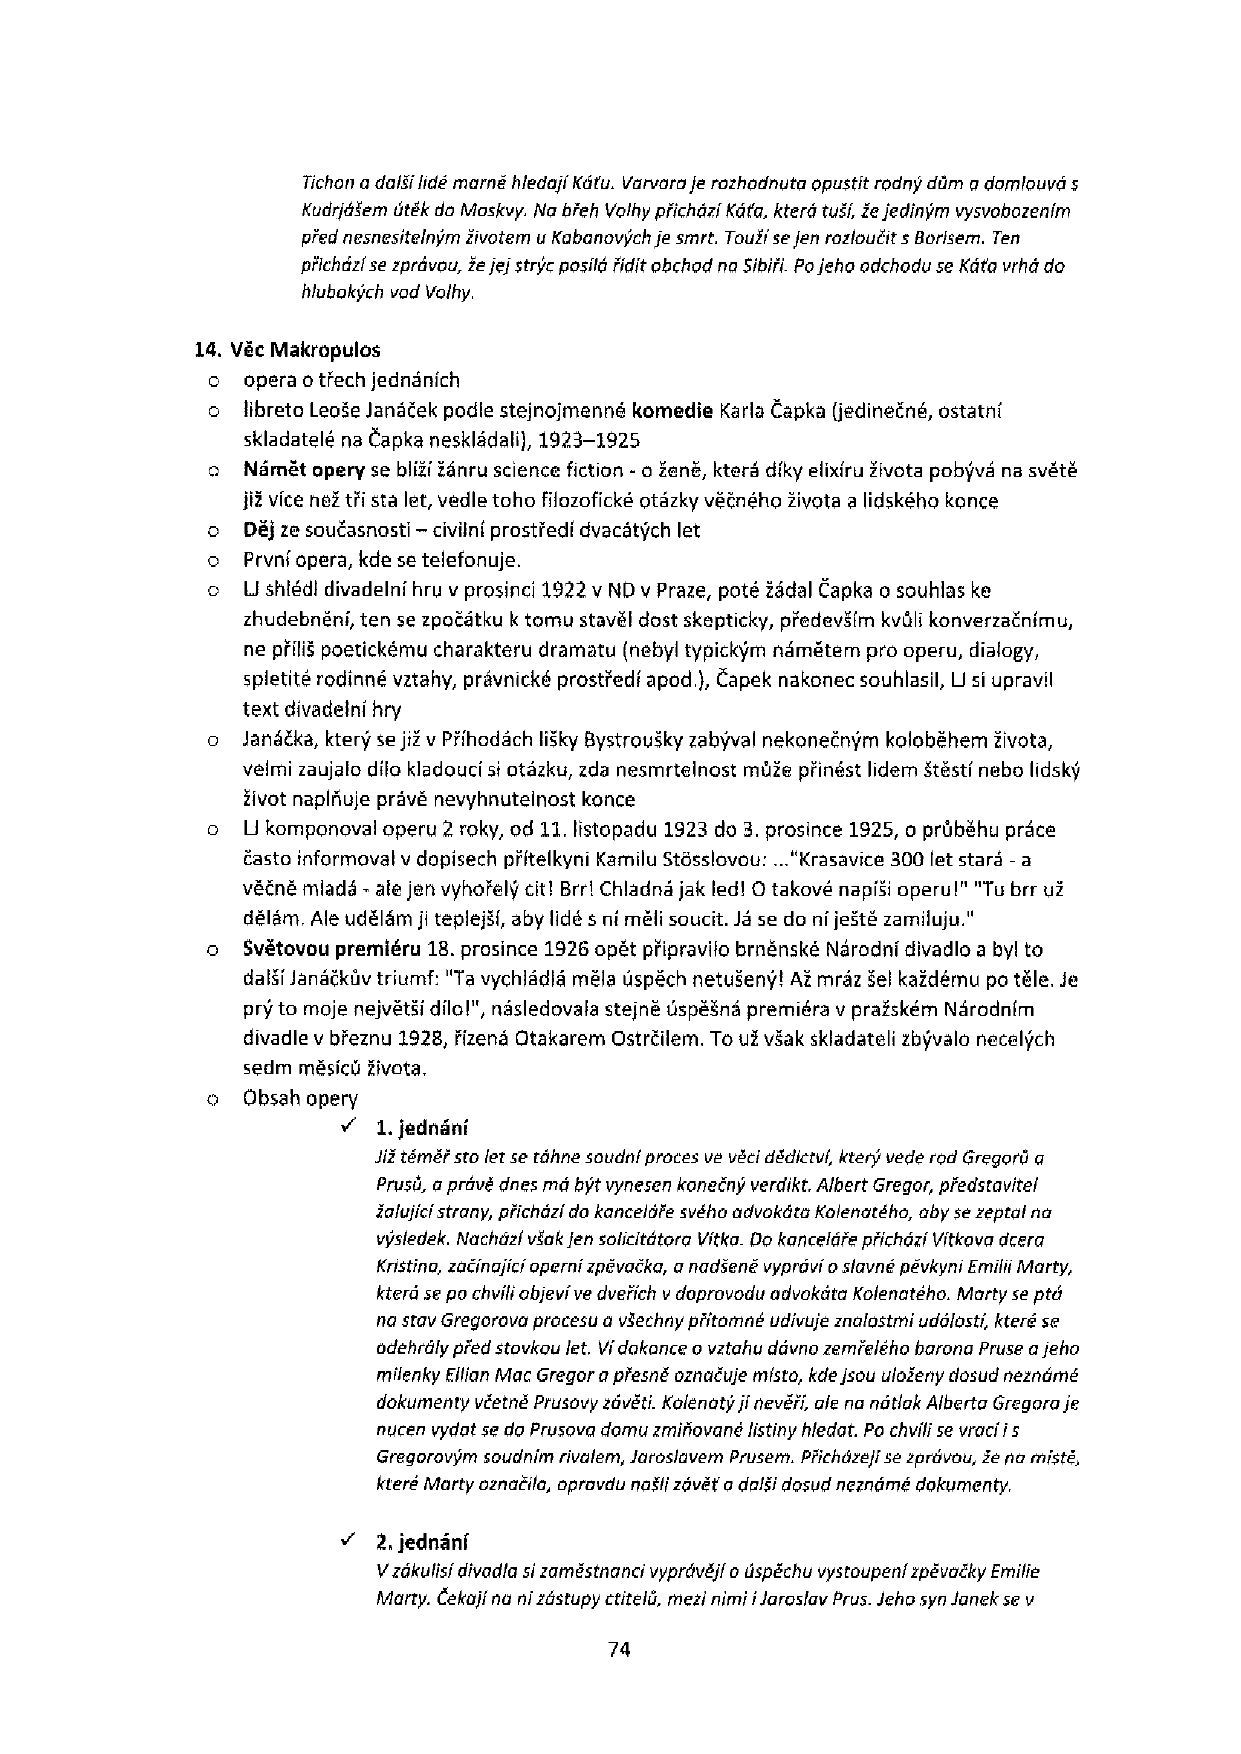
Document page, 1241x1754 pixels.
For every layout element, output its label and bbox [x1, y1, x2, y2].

picture [195, 175, 1080, 1657]
